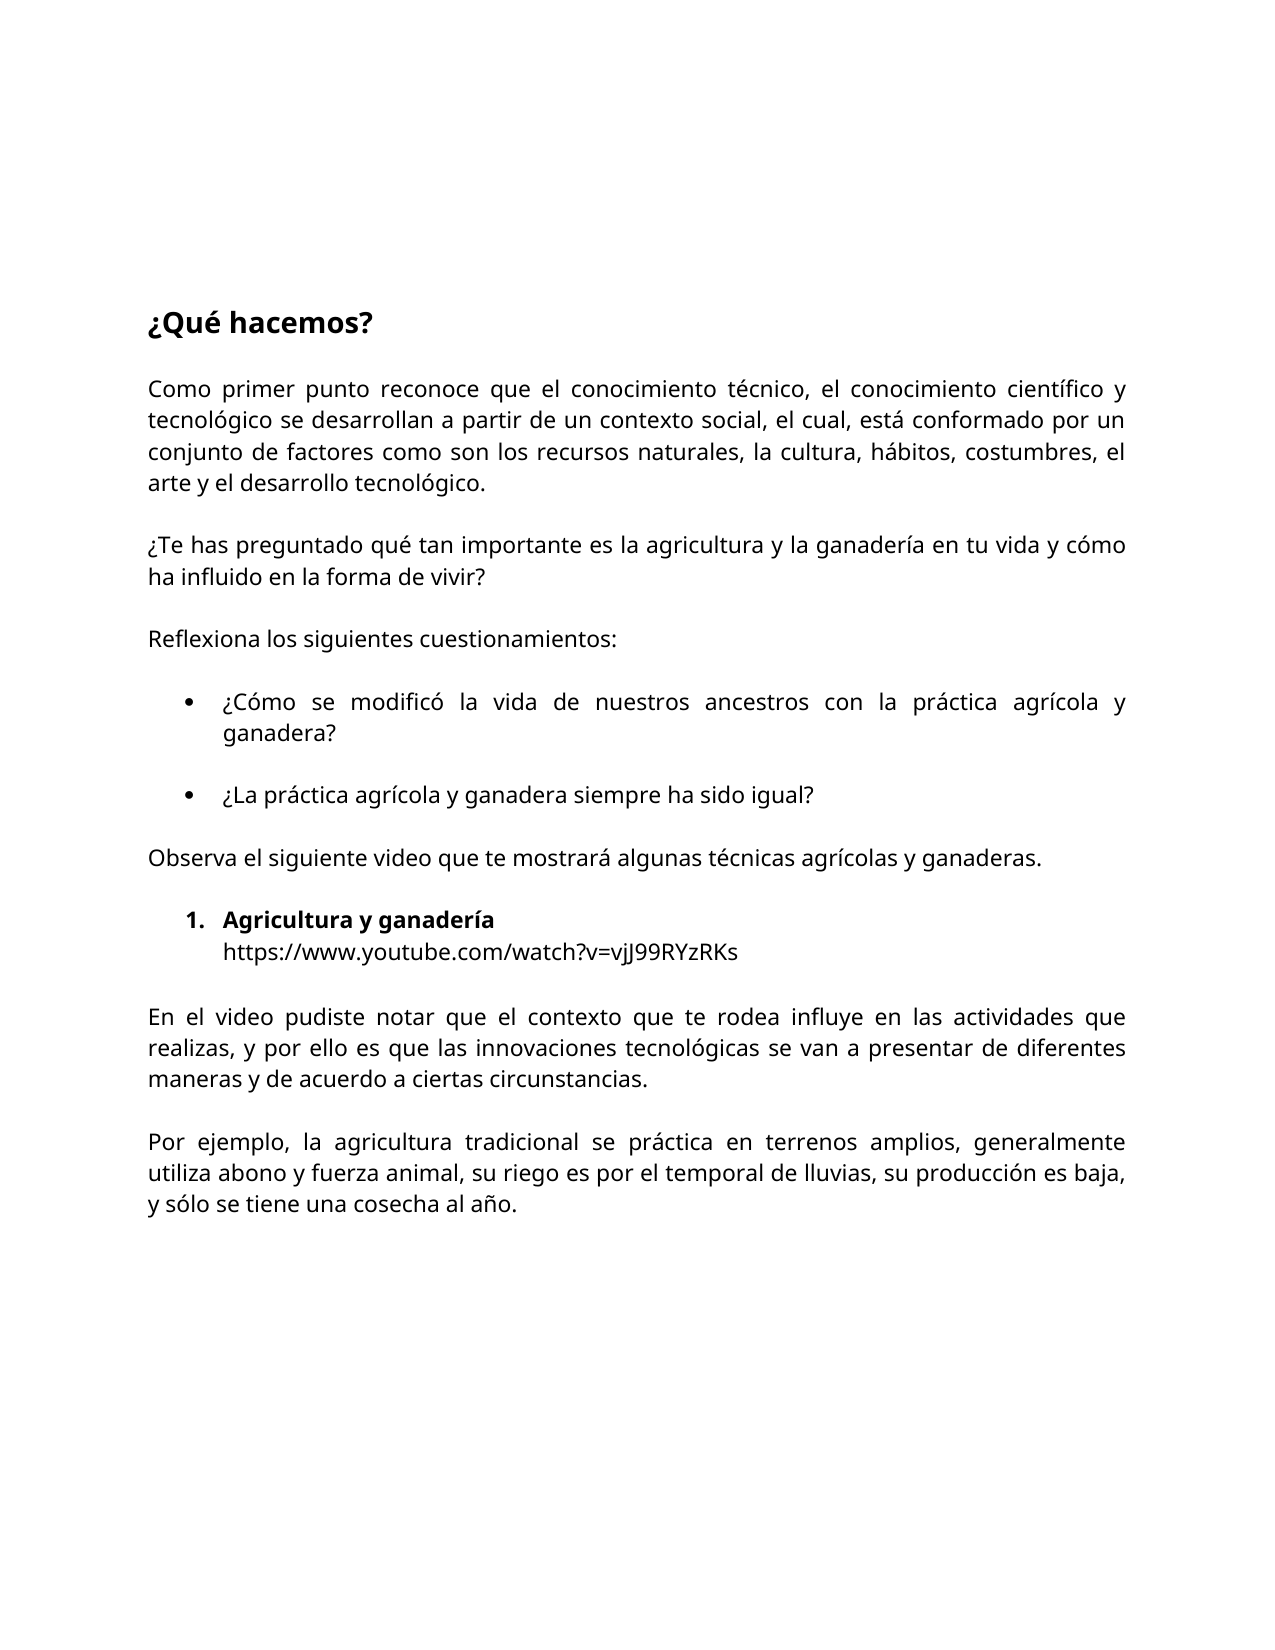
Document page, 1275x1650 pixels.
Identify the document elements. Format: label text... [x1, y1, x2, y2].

text Observa el siguiente video que te mostrará algunas técnicas agrícolas y ganaderas. [148, 842, 1127, 873]
text Como primer punto reconoce que el conocimiento técnico, el conocimiento científico y tecnológico se desarrollan a partir de un contexto social, el cual, está conformado por un conjunto de factores como son los recursos naturales, la cultura, hábitos, costumbres, el arte y el desarrollo tecnológico. [148, 373, 1127, 498]
text ¿Te has preguntado qué tan importante es la agricultura y la ganadería en tu vida y cómo ha influido en la forma de vivir? [148, 529, 1127, 592]
list https://www.youtube.com/watch?v=vjJ99RYzRKs [223, 936, 1127, 967]
text Por ejemplo, la agricultura tradicional se práctica en terrenos amplios, generalmente utiliza abono y fuerza animal, su riego es por el temporal de lluvias, su producción es baja, y sólo se tiene una cosecha al año. [148, 1126, 1127, 1219]
text ¿Qué hacemos? [148, 302, 1127, 342]
text Reflexiona los siguientes cuestionamientos: [148, 623, 1127, 654]
list ¿Cómo se modificó la vida de nuestros ancestros con la práctica agrícola y ganadera? [185, 686, 1127, 748]
text En el video pudiste notar que el contexto que te rodea influye en las actividades que realizas, y por ello es que las innovaciones tecnológicas se van a presentar de diferentes maneras y de acuerdo a ciertas circunstancias. [148, 1001, 1127, 1094]
list Agricultura y ganadería [185, 904, 1127, 936]
list ¿La práctica agrícola y ganadera siempre ha sido igual? [185, 779, 1127, 811]
